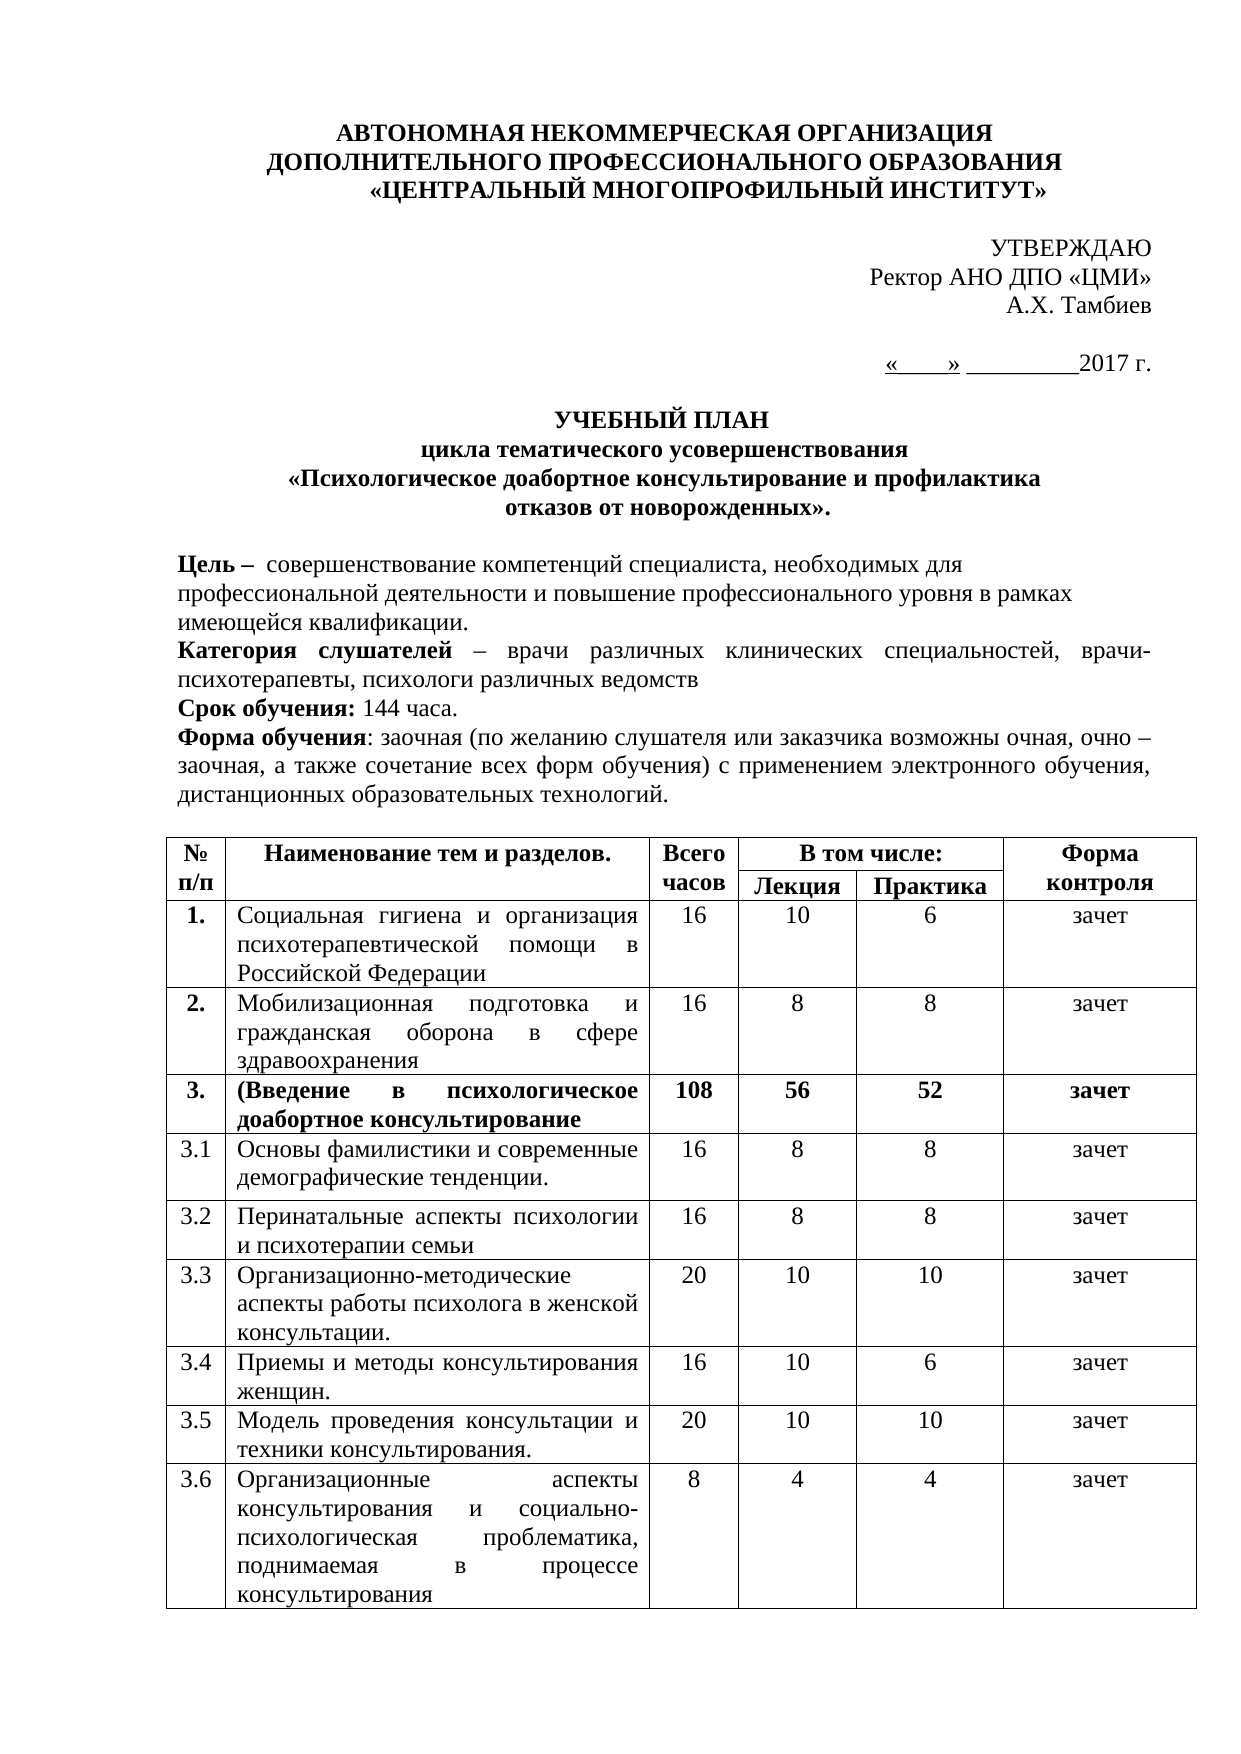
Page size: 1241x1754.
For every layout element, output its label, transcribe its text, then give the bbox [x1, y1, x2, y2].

table_cell 52 [857, 1075, 1003, 1133]
table_header В том числе: [739, 838, 1003, 870]
table_cell 10 [739, 1406, 856, 1463]
table_cell зачет [1004, 1075, 1196, 1133]
table_cell 8 [650, 1464, 738, 1608]
table_cell Приемы и методы консультирования женщин. [226, 1347, 649, 1404]
text Ректор АНО ДПО «ЦМИ» [177, 262, 1152, 291]
table_cell 10 [857, 1406, 1003, 1463]
table_header Всего часов [650, 838, 738, 899]
table_cell 1. [167, 901, 225, 987]
text А.Х. Тамбиев [177, 291, 1152, 319]
table_cell 3.5 [167, 1406, 225, 1463]
table_cell зачет [1004, 1347, 1196, 1404]
text Категория слушателей – врачи различных клинических специальностей, врачи-психотерапевты, психологи различных ведомств [177, 636, 1152, 693]
table_cell 3.3 [167, 1260, 225, 1346]
table_cell 16 [650, 1134, 738, 1200]
table_cell зачет [1004, 1464, 1196, 1608]
table_cell 20 [650, 1406, 738, 1463]
table_cell 16 [650, 1201, 738, 1259]
table_cell 4 [857, 1464, 1003, 1608]
table_cell 3.1 [167, 1134, 225, 1200]
table_cell 16 [650, 1347, 738, 1404]
text АВТОНОМНАЯ НЕКОММЕРЧЕСКАЯ ОРГАНИЗАЦИЯ [177, 118, 1152, 147]
table_cell 20 [650, 1260, 738, 1346]
table_header Наименование тем и разделов. [226, 838, 649, 899]
table_cell 56 [739, 1075, 856, 1133]
table_cell зачет [1004, 1406, 1196, 1463]
table_cell 3.2 [167, 1201, 225, 1259]
table_cell зачет [1004, 1201, 1196, 1259]
table_cell Организационные аспекты консультирования и социально-психологическая проблематика, поднимаемая в процессе консультирования [226, 1464, 649, 1608]
table_cell Социальная гигиена и организация психотерапевтической помощи в Российской Федерации [226, 901, 649, 987]
text «____» _________2017 г. [177, 348, 1152, 377]
table_cell зачет [1004, 901, 1196, 987]
table_cell 16 [650, 988, 738, 1074]
table_cell 3. [167, 1075, 225, 1133]
text отказов от новорожденных». [177, 492, 1152, 521]
table_cell 10 [739, 1260, 856, 1346]
table_cell 3.6 [167, 1464, 225, 1608]
text УТВЕРЖДАЮ [177, 233, 1152, 262]
table_cell зачет [1004, 1260, 1196, 1346]
table_cell Мобилизационная подготовка и гражданская оборона в сфере здравоохранения [226, 988, 649, 1074]
table_cell Организационно-методические аспекты работы психолога в женской консультации. [226, 1260, 649, 1346]
text Форма обучения: заочная (по желанию слушателя или заказчика возможны очная, очно – заочная, а также сочетание всех форм обучения) с применением электронного обучения, дистанционных образовательных технологий. [177, 722, 1152, 808]
table_cell 2. [167, 988, 225, 1074]
table_cell 10 [739, 1347, 856, 1404]
table_cell (Введение в психологическое доабортное консультирование [226, 1075, 649, 1133]
text УЧЕБНЫЙ ПЛАН [177, 406, 1152, 434]
table_cell 8 [739, 988, 856, 1074]
table_cell 16 [650, 901, 738, 987]
table_cell Основы фамилистики и современные демографические тенденции. [226, 1134, 649, 1200]
table_cell 6 [857, 901, 1003, 987]
text Цель – совершенствование компетенций специалиста, необходимых для профессиональной деятельности и повышение профессионального уровня в рамках имеющейся квалификации. [177, 549, 1152, 636]
table_cell 8 [857, 1134, 1003, 1200]
table_cell 3.4 [167, 1347, 225, 1404]
table_cell 8 [857, 1201, 1003, 1259]
table_cell Практика [857, 871, 1003, 899]
table_cell зачет [1004, 1134, 1196, 1200]
text «Психологическое доабортное консультирование и профилактика [177, 463, 1152, 492]
text Срок обучения: 144 часа. [177, 693, 1152, 722]
table_cell Модель проведения консультации и техники консультирования. [226, 1406, 649, 1463]
table_cell 8 [739, 1134, 856, 1200]
text ДОПОЛНИТЕЛЬНОГО ПРОФЕССИОНАЛЬНОГО ОБРАЗОВАНИЯ [177, 147, 1152, 176]
table_cell Лекция [739, 871, 856, 899]
table_cell 10 [739, 901, 856, 987]
table_cell 8 [857, 988, 1003, 1074]
table_cell 108 [650, 1075, 738, 1133]
table_cell 6 [857, 1347, 1003, 1404]
text «ЦЕНТРАЛЬНЫЙ МНОГОПРОФИЛЬНЫЙ ИНСТИТУТ» [265, 176, 1152, 204]
table_cell 8 [739, 1201, 856, 1259]
table_header Форма контроля [1004, 838, 1196, 899]
table_cell 10 [857, 1260, 1003, 1346]
table_header № п/п [167, 838, 225, 899]
text цикла тематического усовершенствования [177, 434, 1152, 463]
table_cell зачет [1004, 988, 1196, 1074]
table_cell 4 [739, 1464, 856, 1608]
table_cell Перинатальные аспекты психологии и психотерапии семьи [226, 1201, 649, 1259]
